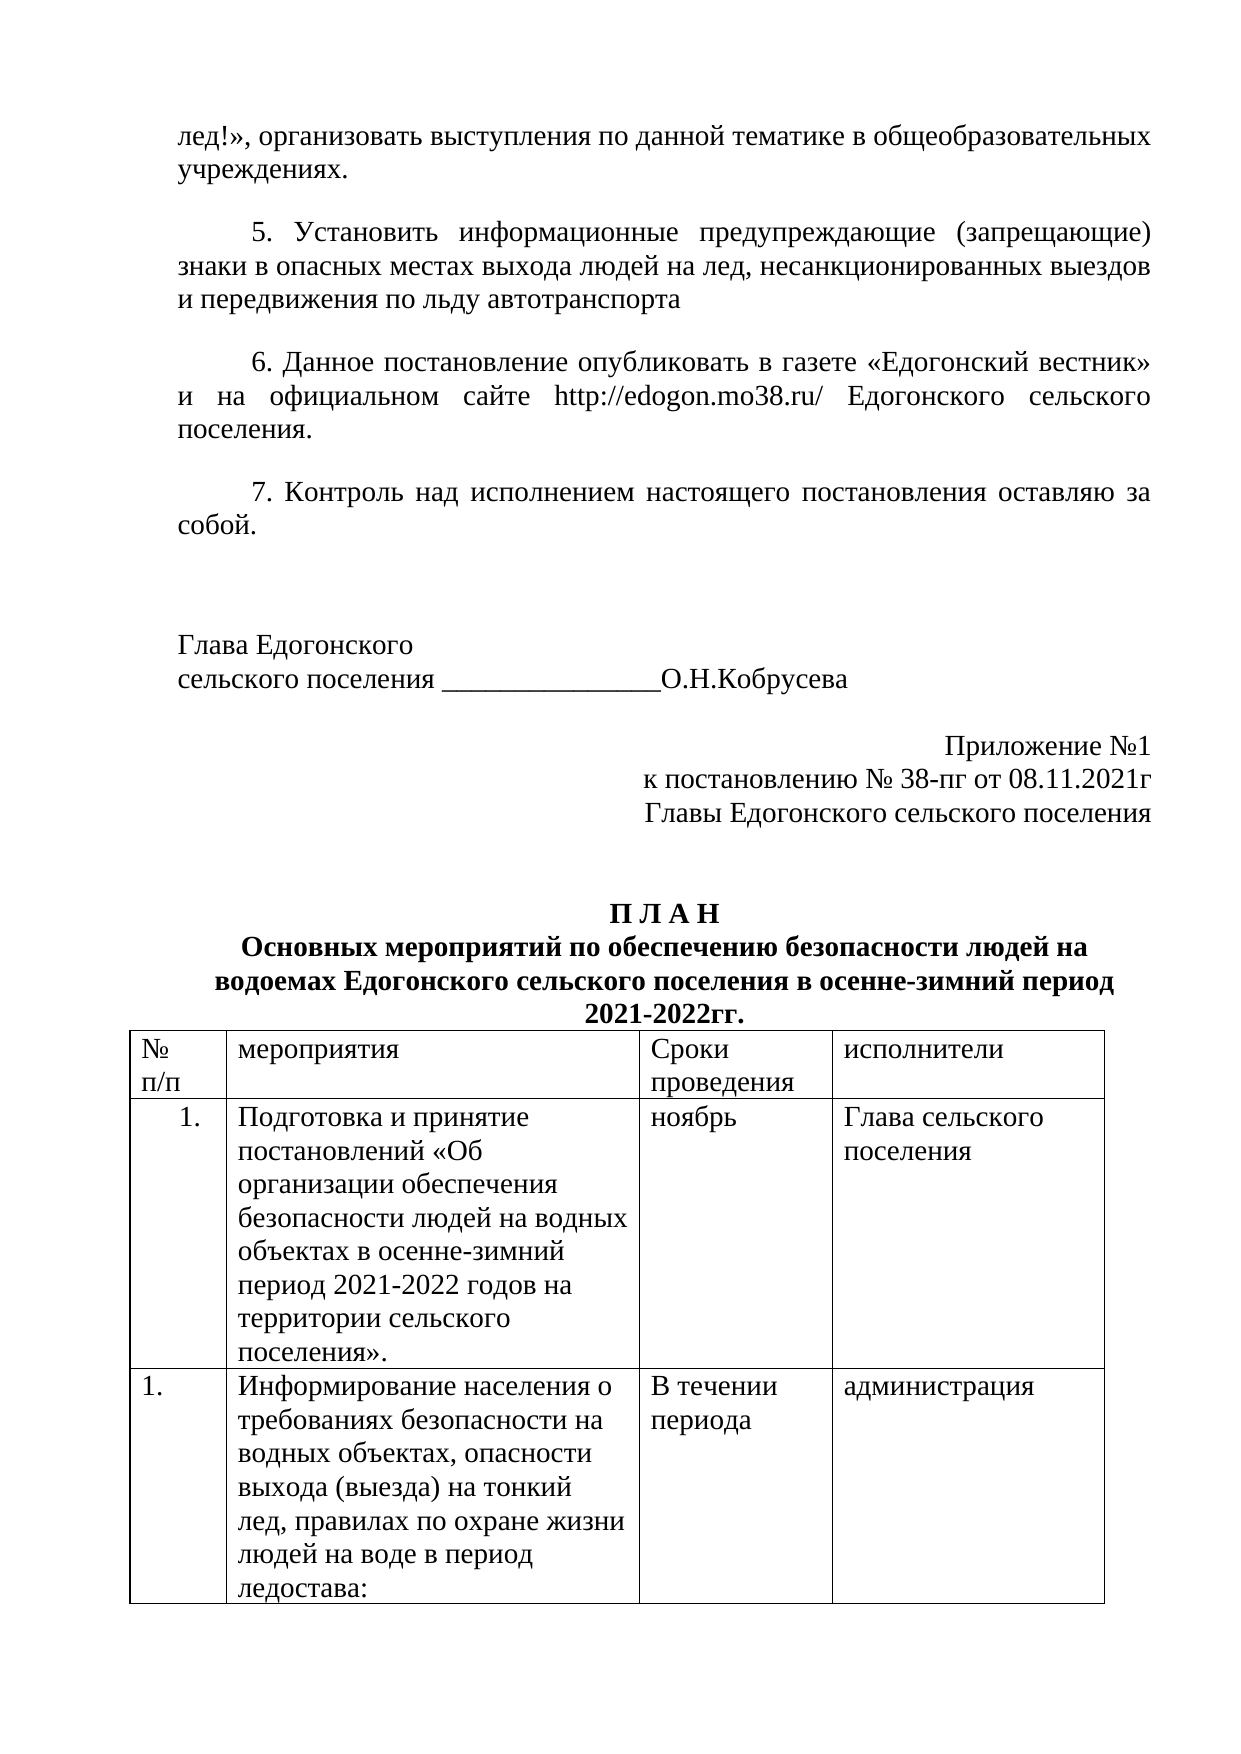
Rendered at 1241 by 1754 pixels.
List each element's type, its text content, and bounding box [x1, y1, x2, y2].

text 6. Данное постановление опубликовать в газете «Едогонский вестник» и на официальном сайте http://edogon.mo38.ru/ Едогонского сельского поселения. [177, 344, 1152, 445]
table_cell ноябрь [640, 1099, 832, 1367]
text 5. Установить информационные предупреждающие (запрещающие) знаки в опасных местах выхода людей на лед, несанкционированных выездов и передвижения по льду автотранспорта [177, 214, 1152, 315]
table_header Сроки проведения [640, 1031, 832, 1098]
text Главы Едогонского сельского поселения [177, 795, 1152, 829]
table_cell администрация [833, 1369, 1104, 1603]
table_cell Глава сельского поселения [833, 1099, 1104, 1367]
table_header мероприятия [227, 1031, 639, 1098]
text Приложение №1 [177, 728, 1152, 762]
table_header исполнители [833, 1031, 1104, 1098]
table_header № п/п [131, 1031, 226, 1098]
table_cell Подготовка и принятие постановлений «Об организации обеспечения безопасности людей на водных объектах в осенне-зимний период 2021-2022 годов на территории сельского поселения». [227, 1099, 639, 1367]
text П Л А Н [177, 896, 1152, 929]
table_cell [131, 1099, 226, 1367]
table_cell 1. [131, 1369, 226, 1603]
table_cell В течении периода [640, 1369, 832, 1603]
text Основных мероприятий по обеспечению безопасности людей на водоемах Едогонского сельского поселения в осенне-зимний период 2021-2022гг. [177, 929, 1152, 1030]
text Глава Едогонского [177, 627, 1152, 661]
text к постановлению № 38-пг от 08.11.2021г [177, 762, 1152, 795]
text сельского поселения _______________О.Н.Кобрусева [177, 661, 1152, 694]
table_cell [227, 1369, 639, 1603]
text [177, 118, 1152, 185]
text 7. Контроль над исполнением настоящего постановления оставляю за собой. [177, 474, 1152, 541]
